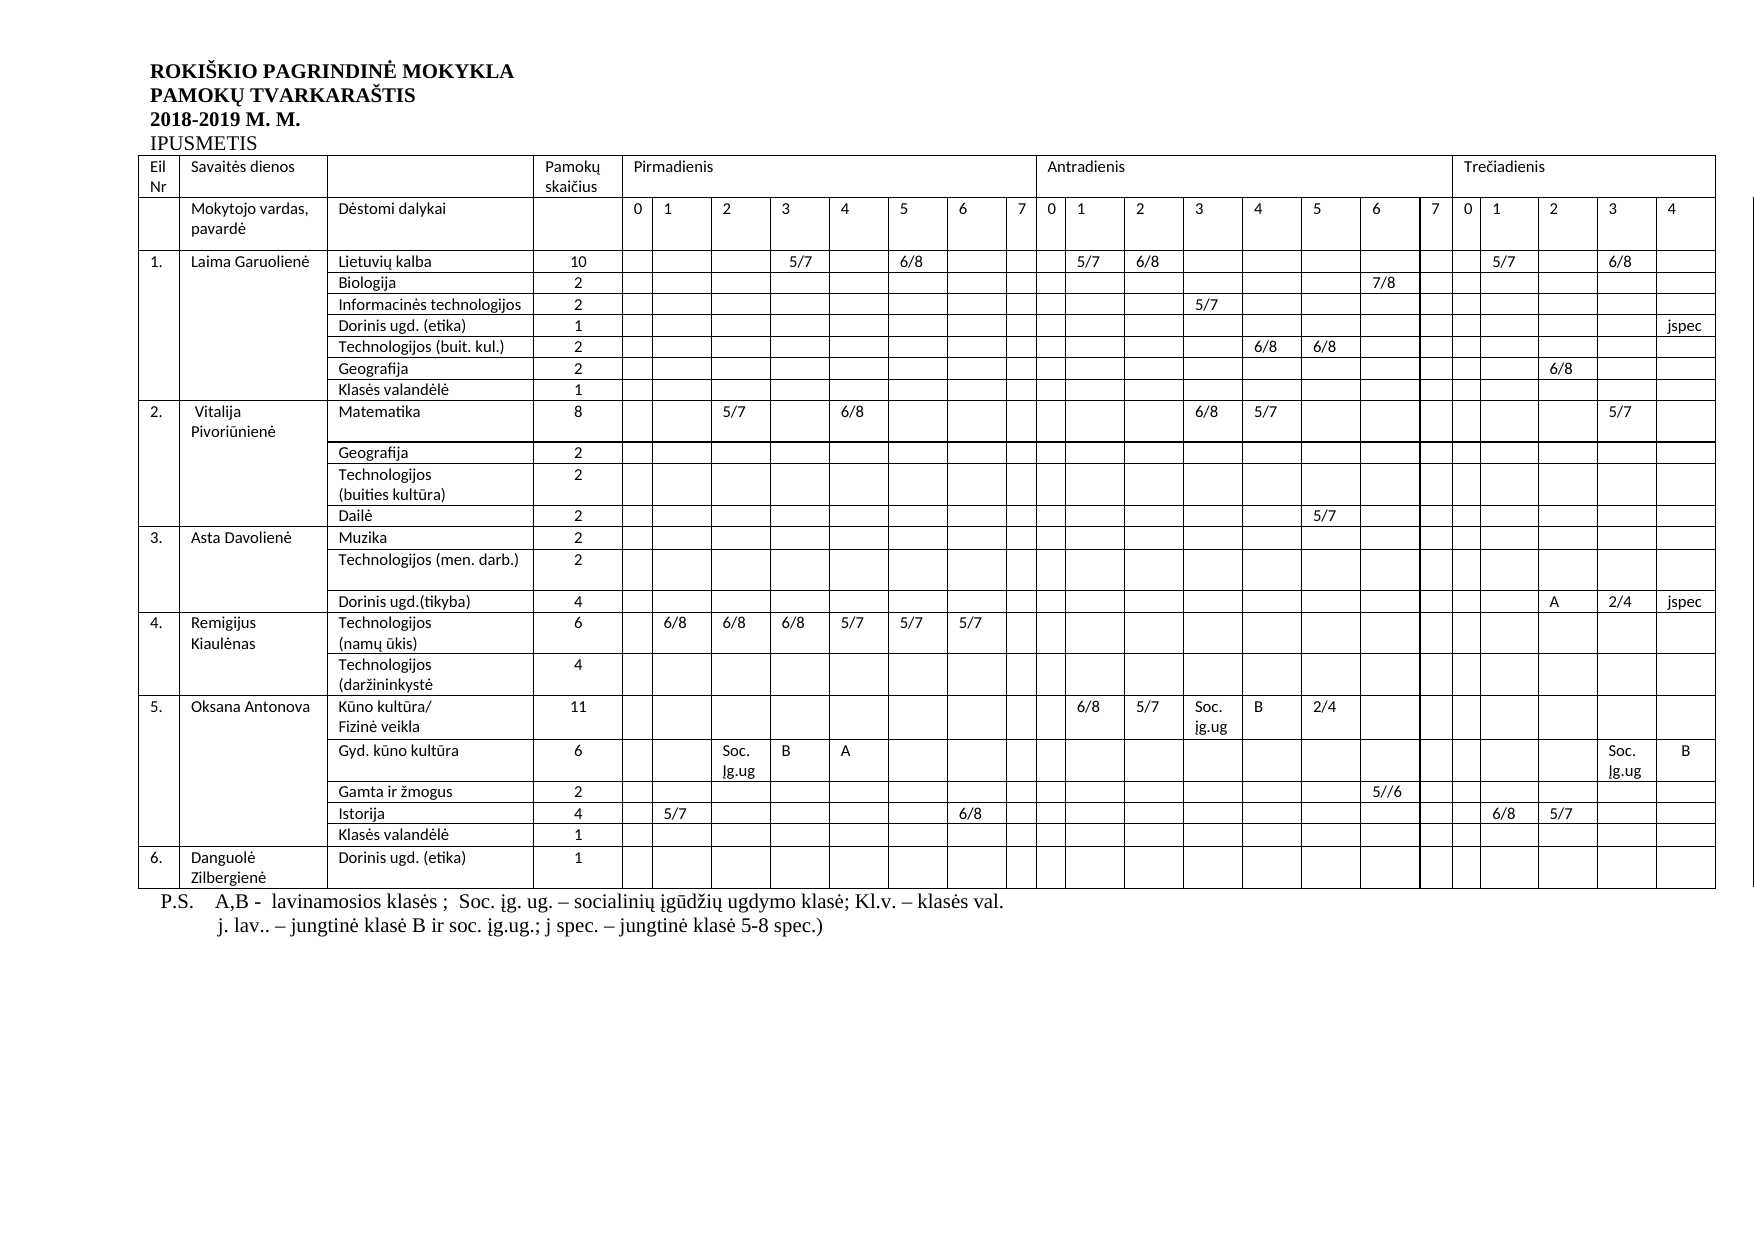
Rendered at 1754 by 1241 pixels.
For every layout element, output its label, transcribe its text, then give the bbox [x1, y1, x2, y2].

table_cell [948, 740, 1006, 781]
table_cell [1007, 740, 1036, 781]
table_cell [1037, 824, 1065, 846]
table_cell Gyd. kūno kultūra [328, 740, 533, 781]
table_cell [1361, 251, 1419, 272]
table_cell [830, 337, 888, 357]
table_cell [1066, 550, 1124, 590]
table_cell [653, 527, 711, 548]
table_cell [1481, 294, 1538, 314]
text P.S. A,B - lavinamosios klasės ; Soc. įg. ug. – socialinių įgūdžių ugdymo klasė; Kl.v. – klasės val. [150, 889, 1604, 913]
table_cell [1539, 527, 1597, 548]
table_cell [771, 847, 829, 888]
text 2018-2019 M. M. [150, 107, 1604, 131]
table_cell 2 [534, 358, 622, 378]
table_cell [1184, 550, 1242, 590]
table_cell [1598, 464, 1656, 504]
table_cell 5/7 [712, 401, 770, 441]
table_cell [712, 824, 770, 846]
table_cell [1066, 506, 1124, 526]
table_cell [1037, 506, 1065, 526]
table_cell [653, 273, 711, 293]
table_cell [1361, 696, 1419, 739]
table_cell [1539, 782, 1597, 802]
table_cell [1453, 550, 1480, 590]
table_cell [1125, 294, 1183, 314]
table_cell [1066, 380, 1124, 400]
text PAMOKŲ TVARKARAŠTIS [150, 83, 1604, 107]
table_cell 1 [534, 847, 622, 888]
table_cell Dorinis ugd. (etika) [328, 847, 533, 888]
table_cell [830, 464, 888, 504]
table_cell 6 [534, 740, 622, 781]
table_cell [1481, 443, 1538, 463]
table_cell [771, 443, 829, 463]
table_cell [534, 198, 622, 250]
table_cell [1453, 337, 1480, 357]
table_cell 11 [534, 696, 622, 739]
table_cell [1066, 273, 1124, 293]
table_cell [1243, 358, 1301, 378]
table_cell [830, 847, 888, 888]
table_cell [1453, 824, 1480, 846]
table_cell 5/7 [771, 251, 829, 272]
table_cell [889, 464, 947, 504]
table_cell [623, 464, 652, 504]
table_cell [830, 654, 888, 695]
table_cell [712, 251, 770, 272]
table_cell [1657, 803, 1715, 823]
table_cell [830, 824, 888, 846]
table_cell [1598, 824, 1656, 846]
table_cell [1361, 654, 1419, 695]
table_cell [1539, 443, 1597, 463]
table_cell [1066, 358, 1124, 378]
table_cell [1539, 315, 1597, 336]
table_cell 7/8 [1361, 273, 1419, 293]
table_cell [1184, 337, 1242, 357]
table_cell [1184, 782, 1242, 802]
table_cell [1453, 380, 1480, 400]
table_cell 2 [1539, 198, 1597, 250]
table_cell 2 [534, 782, 622, 802]
table_cell [1302, 782, 1360, 802]
table_cell [1037, 740, 1065, 781]
table_cell [1007, 443, 1036, 463]
table_cell [771, 654, 829, 695]
table_cell 2 [534, 506, 622, 526]
table_cell [1125, 527, 1183, 548]
table_cell [1453, 401, 1480, 441]
table_cell 6/8 [771, 613, 829, 653]
table_cell [1184, 506, 1242, 526]
table_cell [830, 782, 888, 802]
table_cell [948, 273, 1006, 293]
table_cell [1037, 358, 1065, 378]
table_cell Technologijos (buities kultūra) [328, 464, 533, 504]
table_cell [1361, 613, 1419, 653]
table_cell [1481, 358, 1538, 378]
table_cell [1037, 443, 1065, 463]
table_cell [1481, 696, 1538, 739]
table_cell [1302, 401, 1360, 441]
table_cell 2 [534, 443, 622, 463]
table_cell [771, 824, 829, 846]
table_cell [1007, 315, 1036, 336]
table_cell [889, 782, 947, 802]
table_cell [1657, 782, 1715, 802]
table_cell [653, 358, 711, 378]
table_cell [623, 527, 652, 548]
table_cell [1302, 824, 1360, 846]
table_cell [1539, 613, 1597, 653]
table_cell [771, 401, 829, 441]
table_header Pirmadienis [623, 156, 1036, 197]
table_cell [948, 654, 1006, 695]
table_cell Oksana Antonova [180, 696, 327, 846]
table_cell [1657, 337, 1715, 357]
table_cell [1037, 782, 1065, 802]
table_cell [1657, 527, 1715, 548]
table_cell [1007, 847, 1036, 888]
table_cell [1007, 337, 1036, 357]
table_cell [889, 506, 947, 526]
table_cell B [1243, 696, 1301, 739]
table_cell 1 [534, 824, 622, 846]
table_cell [1243, 740, 1301, 781]
table_cell Vitalija Pivoriūnienė [180, 401, 327, 526]
table_cell [1243, 654, 1301, 695]
table_cell 6/8 [1539, 358, 1597, 378]
table_cell 5/7 [1481, 251, 1538, 272]
table_cell [1598, 358, 1656, 378]
table_cell [771, 464, 829, 504]
table_cell [712, 506, 770, 526]
table_cell [1453, 654, 1480, 695]
table_cell [1243, 824, 1301, 846]
table_cell [1453, 294, 1480, 314]
table_cell [1125, 337, 1183, 357]
table_cell [1421, 380, 1452, 400]
table_cell 2 [534, 337, 622, 357]
table_cell 6 [948, 198, 1006, 250]
table_cell [948, 506, 1006, 526]
table_cell [1539, 506, 1597, 526]
table_cell [1539, 251, 1597, 272]
table_cell [771, 358, 829, 378]
table_cell [1481, 401, 1538, 441]
table_cell [889, 443, 947, 463]
table_cell Istorija [328, 803, 533, 823]
table_cell [1007, 380, 1036, 400]
table_cell [889, 273, 947, 293]
table_cell [1361, 527, 1419, 548]
table_cell [889, 527, 947, 548]
table_cell 5/7 [1539, 803, 1597, 823]
table_cell [1481, 591, 1538, 612]
table_cell [1453, 251, 1480, 272]
table_cell [712, 294, 770, 314]
table_cell 1 [534, 315, 622, 336]
table_cell [1361, 591, 1419, 612]
table_header Pamokų skaičius [534, 156, 622, 197]
table_cell [1361, 443, 1419, 463]
table_cell 6 [534, 613, 622, 653]
table_cell [1598, 847, 1656, 888]
table_cell [1421, 273, 1452, 293]
table_cell [771, 696, 829, 739]
table_cell [653, 824, 711, 846]
table_cell [1539, 380, 1597, 400]
table_cell [1598, 443, 1656, 463]
table_cell [623, 696, 652, 739]
table_cell B [1657, 740, 1715, 781]
table_cell [1539, 654, 1597, 695]
table_cell [1481, 527, 1538, 548]
table_cell Klasės valandėlė [328, 380, 533, 400]
table_cell [1184, 803, 1242, 823]
table_cell [1657, 613, 1715, 653]
table_cell Dorinis ugd.(tikyba) [328, 591, 533, 612]
table_cell [1302, 358, 1360, 378]
table_cell [1539, 294, 1597, 314]
table_cell [1302, 740, 1360, 781]
table_cell [1421, 358, 1452, 378]
table_cell 8 [534, 401, 622, 441]
table_cell [948, 527, 1006, 548]
table_cell [1302, 654, 1360, 695]
table_cell [1125, 613, 1183, 653]
table_cell [1453, 358, 1480, 378]
table_cell [889, 824, 947, 846]
table_cell [139, 198, 179, 250]
table_cell [653, 251, 711, 272]
table_cell [1243, 380, 1301, 400]
table_cell [653, 740, 711, 781]
table_cell [1421, 550, 1452, 590]
table_cell [889, 315, 947, 336]
table_cell [1125, 315, 1183, 336]
table_cell [1481, 380, 1538, 400]
table_cell [1481, 654, 1538, 695]
table_cell [653, 337, 711, 357]
table_cell [1125, 824, 1183, 846]
table_cell 0 [1037, 198, 1065, 250]
table_cell [830, 443, 888, 463]
table_cell [1657, 506, 1715, 526]
text ROKIŠKIO PAGRINDINĖ MOKYKLA [150, 59, 1604, 83]
table_cell [712, 380, 770, 400]
table_cell [1453, 464, 1480, 504]
table_cell 2 [534, 294, 622, 314]
table_cell 5/7 [1598, 401, 1656, 441]
table_cell [771, 294, 829, 314]
table_cell [653, 591, 711, 612]
table_cell [771, 315, 829, 336]
table_cell [830, 273, 888, 293]
table_cell [1007, 401, 1036, 441]
table_cell [948, 358, 1006, 378]
table_cell [1539, 273, 1597, 293]
table_cell [1539, 824, 1597, 846]
table_cell [1421, 251, 1452, 272]
table_cell [1657, 251, 1715, 272]
table_cell Dailė [328, 506, 533, 526]
table_cell [1007, 358, 1036, 378]
table_cell [889, 591, 947, 612]
table_cell 5 [1302, 198, 1360, 250]
table_cell 5/7 [1184, 294, 1242, 314]
table_cell [889, 654, 947, 695]
table_cell 4 [534, 803, 622, 823]
table_cell [1421, 443, 1452, 463]
table_cell [1184, 527, 1242, 548]
table_cell [1598, 550, 1656, 590]
table_cell [712, 847, 770, 888]
table_cell [1007, 506, 1036, 526]
table_cell [623, 803, 652, 823]
table_cell Asta Davolienė [180, 527, 327, 612]
table_cell [623, 443, 652, 463]
table_cell [830, 803, 888, 823]
table_cell [653, 464, 711, 504]
table_cell [1302, 294, 1360, 314]
table_cell 4. [139, 613, 179, 695]
table_header Trečiadienis [1453, 156, 1715, 197]
table_cell [1421, 803, 1452, 823]
table_cell 6/8 [889, 251, 947, 272]
table_cell 0 [623, 198, 652, 250]
table_cell 6/8 [653, 613, 711, 653]
table_cell 6/8 [1481, 803, 1538, 823]
table_cell [889, 550, 947, 590]
table_cell [1037, 273, 1065, 293]
table_cell [948, 847, 1006, 888]
table_cell [1598, 782, 1656, 802]
table_cell [948, 464, 1006, 504]
table_header Savaitės dienos [180, 156, 327, 197]
table_cell 6. [139, 847, 179, 888]
table_cell [1302, 443, 1360, 463]
table_cell [1481, 824, 1538, 846]
table_cell [712, 358, 770, 378]
table_cell [1125, 358, 1183, 378]
table_cell [889, 847, 947, 888]
table_cell 6/8 [1302, 337, 1360, 357]
table_cell [653, 550, 711, 590]
table_cell [712, 696, 770, 739]
table_cell [1184, 315, 1242, 336]
table_cell Technologijos (daržininkystė [328, 654, 533, 695]
table_cell [712, 315, 770, 336]
table_cell [1453, 527, 1480, 548]
table_cell [1007, 527, 1036, 548]
table_cell [1243, 506, 1301, 526]
table_cell [1598, 506, 1656, 526]
table_cell [948, 782, 1006, 802]
table_cell Matematika [328, 401, 533, 441]
table_cell [1657, 358, 1715, 378]
table_cell [830, 506, 888, 526]
table_cell [1481, 506, 1538, 526]
table_cell [1243, 443, 1301, 463]
table_cell [1361, 550, 1419, 590]
table_cell [1125, 464, 1183, 504]
table_cell [948, 824, 1006, 846]
table_cell [1481, 613, 1538, 653]
table_cell 3 [1598, 198, 1656, 250]
table_cell Danguolė Zilbergienė [180, 847, 327, 888]
table_cell [1421, 613, 1452, 653]
table_cell 10 [534, 251, 622, 272]
table_cell 4 [830, 198, 888, 250]
table_cell [1243, 782, 1301, 802]
table_cell [1037, 401, 1065, 441]
table_cell [948, 443, 1006, 463]
table_cell Mokytojo vardas, pavardė [180, 198, 327, 250]
table_cell [653, 506, 711, 526]
table_cell Soc. Įg.ug [712, 740, 770, 781]
table_cell 6/8 [1066, 696, 1124, 739]
table_cell [1037, 847, 1065, 888]
table_cell [623, 380, 652, 400]
table_cell [1657, 464, 1715, 504]
table_cell 5/7 [889, 613, 947, 653]
table_cell 6/8 [1125, 251, 1183, 272]
table_cell [1007, 550, 1036, 590]
table_cell [1598, 294, 1656, 314]
table_cell [1453, 591, 1480, 612]
table_cell [623, 401, 652, 441]
table_cell [889, 358, 947, 378]
table_cell [948, 251, 1006, 272]
table_cell 3 [771, 198, 829, 250]
table_cell Soc. įg.ug [1184, 696, 1242, 739]
table_cell 5/7 [1302, 506, 1360, 526]
table_cell 5/7 [830, 613, 888, 653]
table_cell [1361, 315, 1419, 336]
table_cell [653, 380, 711, 400]
table_cell [653, 443, 711, 463]
table_cell jspec [1657, 591, 1715, 612]
table_cell [1481, 550, 1538, 590]
table_cell [1243, 613, 1301, 653]
table_cell [1037, 613, 1065, 653]
table_cell 2 [534, 527, 622, 548]
table_cell [1007, 251, 1036, 272]
table_cell Technologijos (namų ūkis) [328, 613, 533, 653]
table_cell Laima Garuolienė [180, 251, 327, 400]
table_cell 6/8 [1184, 401, 1242, 441]
table_cell [712, 337, 770, 357]
table_cell [1184, 251, 1242, 272]
table_cell [1066, 401, 1124, 441]
table_cell [1007, 591, 1036, 612]
table_cell [1243, 847, 1301, 888]
table_cell [653, 654, 711, 695]
table_cell [1125, 506, 1183, 526]
table_cell [1066, 527, 1124, 548]
table_cell [1125, 443, 1183, 463]
table_cell [1184, 464, 1242, 504]
table_cell [1539, 337, 1597, 357]
table_cell [1481, 782, 1538, 802]
table_cell [1539, 401, 1597, 441]
table_cell [712, 654, 770, 695]
table_cell [1598, 527, 1656, 548]
table_cell [1066, 464, 1124, 504]
table_cell 1 [1481, 198, 1538, 250]
table_cell [771, 527, 829, 548]
table_cell [1481, 847, 1538, 888]
table_cell [1361, 803, 1419, 823]
table_cell [1125, 654, 1183, 695]
table_cell [1125, 803, 1183, 823]
table_cell Technologijos (buit. kul.) [328, 337, 533, 357]
table_cell [1598, 273, 1656, 293]
table_cell 7 [1421, 198, 1452, 250]
table_cell 6 [1361, 198, 1419, 250]
table_cell [1421, 782, 1452, 802]
table_cell [1037, 803, 1065, 823]
table_cell 6/8 [1243, 337, 1301, 357]
table_header [328, 156, 533, 197]
table_cell [1361, 401, 1419, 441]
table_cell [1716, 197, 1754, 888]
table_cell [1066, 294, 1124, 314]
table_cell [1421, 464, 1452, 504]
table_cell [1539, 464, 1597, 504]
table_cell [1361, 824, 1419, 846]
table_cell [771, 591, 829, 612]
table_cell 1. [139, 251, 179, 400]
table_cell [948, 696, 1006, 739]
table_cell jspec [1657, 315, 1715, 336]
table_cell 6/8 [1598, 251, 1656, 272]
table_cell [623, 824, 652, 846]
table_cell Soc. Įg.ug [1598, 740, 1656, 781]
table_cell [1598, 803, 1656, 823]
table_cell [1125, 740, 1183, 781]
table_cell [1184, 654, 1242, 695]
table_cell [830, 591, 888, 612]
table_cell 5/7 [653, 803, 711, 823]
table_cell [1243, 294, 1301, 314]
table_cell 4 [534, 654, 622, 695]
table_cell [1066, 315, 1124, 336]
table_cell [1361, 740, 1419, 781]
table_cell [1125, 847, 1183, 888]
table_cell [623, 654, 652, 695]
table_cell [1125, 591, 1183, 612]
table_cell [1421, 315, 1452, 336]
table_cell [948, 380, 1006, 400]
table_cell [771, 782, 829, 802]
table_cell [1361, 464, 1419, 504]
table_cell 5 [889, 198, 947, 250]
table_cell [1007, 654, 1036, 695]
table_cell [623, 847, 652, 888]
table_cell Kūno kultūra/ Fizinė veikla [328, 696, 533, 739]
table_cell [1657, 847, 1715, 888]
table_cell [1125, 550, 1183, 590]
table_cell Muzika [328, 527, 533, 548]
table_cell [623, 613, 652, 653]
table_cell [889, 696, 947, 739]
table_cell [1453, 613, 1480, 653]
table_cell 2. [139, 401, 179, 526]
table_cell [1657, 294, 1715, 314]
table_cell [1657, 380, 1715, 400]
table_cell [653, 315, 711, 336]
table_cell 2 [534, 464, 622, 504]
table_cell [1657, 654, 1715, 695]
table_cell [1539, 696, 1597, 739]
table_cell [623, 550, 652, 590]
table_cell [1007, 294, 1036, 314]
table_cell 7 [1007, 198, 1036, 250]
table_cell [1184, 613, 1242, 653]
table_cell Informacinės technologijos [328, 294, 533, 314]
table_cell [1361, 506, 1419, 526]
table_cell [1066, 782, 1124, 802]
table_cell [1037, 380, 1065, 400]
table_cell [1066, 443, 1124, 463]
table_cell [830, 358, 888, 378]
table_cell [1302, 273, 1360, 293]
table_cell [1598, 337, 1656, 357]
table_cell 4 [1243, 198, 1301, 250]
table_cell 2 [534, 273, 622, 293]
table_cell [1066, 613, 1124, 653]
table_header Eil Nr [139, 156, 179, 197]
table_cell 5/7 [1243, 401, 1301, 441]
table_cell [1302, 803, 1360, 823]
table_cell [1037, 251, 1065, 272]
table_cell [1361, 358, 1419, 378]
table_cell [623, 591, 652, 612]
table_cell [889, 401, 947, 441]
table_cell [1481, 740, 1538, 781]
table_cell [1453, 782, 1480, 802]
table_cell [712, 550, 770, 590]
table_cell [1361, 847, 1419, 888]
table_cell [1007, 824, 1036, 846]
table_cell [889, 803, 947, 823]
table_cell [1421, 591, 1452, 612]
table_cell [1481, 315, 1538, 336]
table_cell [771, 380, 829, 400]
table_cell [623, 782, 652, 802]
table_cell [712, 803, 770, 823]
table_cell [1657, 550, 1715, 590]
table_cell [653, 294, 711, 314]
table_cell [653, 401, 711, 441]
table_cell [830, 251, 888, 272]
table_cell [1302, 380, 1360, 400]
table_cell [1037, 337, 1065, 357]
table_cell [1657, 824, 1715, 846]
table_cell [712, 527, 770, 548]
table_cell 6/8 [712, 613, 770, 653]
table_cell [889, 740, 947, 781]
table_cell [1184, 380, 1242, 400]
table_cell [1184, 824, 1242, 846]
table_cell 5/7 [1066, 251, 1124, 272]
table_cell [1453, 506, 1480, 526]
table_cell [1302, 847, 1360, 888]
table_cell [712, 591, 770, 612]
table_cell [712, 464, 770, 504]
table_cell [1066, 824, 1124, 846]
table_cell [1243, 251, 1301, 272]
table_cell 2 [534, 550, 622, 590]
table_cell [1007, 273, 1036, 293]
table_cell [1539, 847, 1597, 888]
table_cell [1125, 273, 1183, 293]
table_cell [830, 696, 888, 739]
table_cell 3. [139, 527, 179, 612]
table_cell [1302, 527, 1360, 548]
table_cell [1302, 464, 1360, 504]
table_cell [1421, 527, 1452, 548]
table_cell [1453, 696, 1480, 739]
table_cell 5. [139, 696, 179, 846]
table_cell [1243, 591, 1301, 612]
table_cell A [830, 740, 888, 781]
table_cell [623, 273, 652, 293]
table_cell Dėstomi dalykai [328, 198, 533, 250]
table_cell [623, 315, 652, 336]
table_cell [830, 527, 888, 548]
table_cell [623, 358, 652, 378]
table_cell [1007, 613, 1036, 653]
table_cell Technologijos (men. darb.) [328, 550, 533, 590]
table_cell [1037, 591, 1065, 612]
table_cell [1037, 696, 1065, 739]
table_cell [1657, 443, 1715, 463]
table_cell [830, 380, 888, 400]
table_cell [1453, 847, 1480, 888]
table_cell 2/4 [1598, 591, 1656, 612]
table_cell [771, 337, 829, 357]
table_cell A [1539, 591, 1597, 612]
table_cell [1007, 464, 1036, 504]
table_cell 0 [1453, 198, 1480, 250]
table_cell [1657, 696, 1715, 739]
table_cell [1037, 464, 1065, 504]
table_cell [1184, 847, 1242, 888]
table_cell [1481, 337, 1538, 357]
table_cell [1066, 591, 1124, 612]
table_cell [1453, 443, 1480, 463]
table_cell [1037, 315, 1065, 336]
table_cell [889, 380, 947, 400]
table_cell [1453, 740, 1480, 781]
table_cell [948, 294, 1006, 314]
table_cell 2 [712, 198, 770, 250]
table_cell [1421, 337, 1452, 357]
table_cell Klasės valandėlė [328, 824, 533, 846]
table_cell [1481, 464, 1538, 504]
table_cell [1066, 803, 1124, 823]
table_cell [1421, 847, 1452, 888]
table_cell [771, 550, 829, 590]
table_cell [1066, 847, 1124, 888]
table_cell [1421, 696, 1452, 739]
table_cell [1037, 527, 1065, 548]
table_cell [1302, 251, 1360, 272]
table_cell [1184, 273, 1242, 293]
table_cell [653, 782, 711, 802]
table_cell [1066, 337, 1124, 357]
table_cell [1421, 506, 1452, 526]
table_cell [1421, 401, 1452, 441]
table_cell [1037, 550, 1065, 590]
table_cell 5//6 [1361, 782, 1419, 802]
table_cell Geografija [328, 358, 533, 378]
table_cell [1184, 443, 1242, 463]
table_cell [1361, 294, 1419, 314]
table_cell [1302, 613, 1360, 653]
text IPUSMETIS [150, 131, 1604, 155]
table_cell [771, 506, 829, 526]
table_header Antradienis [1037, 156, 1452, 197]
table_cell [1453, 273, 1480, 293]
table_cell [771, 803, 829, 823]
table_cell [1598, 315, 1656, 336]
table_cell [653, 696, 711, 739]
table_cell [830, 315, 888, 336]
table_cell [1539, 740, 1597, 781]
table_cell [1657, 273, 1715, 293]
table_cell [1243, 527, 1301, 548]
table_cell [1184, 740, 1242, 781]
table_cell [623, 337, 652, 357]
table_cell [1007, 782, 1036, 802]
table_cell [1125, 782, 1183, 802]
table_cell [1421, 740, 1452, 781]
table_cell [1421, 294, 1452, 314]
table_cell [1243, 550, 1301, 590]
table_cell Remigijus Kiaulėnas [180, 613, 327, 695]
table_cell [1539, 550, 1597, 590]
table_cell [1243, 803, 1301, 823]
table_cell [889, 294, 947, 314]
table_cell [1598, 380, 1656, 400]
table_cell [1421, 654, 1452, 695]
table_cell [1243, 273, 1301, 293]
table_cell [623, 251, 652, 272]
table_cell [1657, 401, 1715, 441]
table_cell [1598, 654, 1656, 695]
table_cell 3 [1184, 198, 1242, 250]
table_cell 4 [534, 591, 622, 612]
table_cell [1037, 294, 1065, 314]
table_cell [1453, 803, 1480, 823]
table_cell 5/7 [948, 613, 1006, 653]
table_cell [1007, 803, 1036, 823]
table_cell [1243, 315, 1301, 336]
table_cell [1421, 824, 1452, 846]
table_cell 2/4 [1302, 696, 1360, 739]
table_cell [1598, 613, 1656, 653]
table_cell [1481, 273, 1538, 293]
table_cell 1 [1066, 198, 1124, 250]
table_cell [1125, 380, 1183, 400]
table_cell [1243, 464, 1301, 504]
table_cell [1302, 591, 1360, 612]
table_cell [712, 443, 770, 463]
table_cell [712, 273, 770, 293]
table_cell 1 [653, 198, 711, 250]
text j. lav.. – jungtinė klasė B ir soc. įg.ug.; j spec. – jungtinė klasė 5-8 spec.) [150, 913, 1604, 937]
table_cell [948, 401, 1006, 441]
table_cell Gamta ir žmogus [328, 782, 533, 802]
table_cell 5/7 [1125, 696, 1183, 739]
table_cell [1184, 358, 1242, 378]
table_cell [1066, 654, 1124, 695]
table_cell [1066, 740, 1124, 781]
table_cell [1125, 401, 1183, 441]
table_cell [1037, 654, 1065, 695]
table_cell [948, 550, 1006, 590]
table_cell [948, 315, 1006, 336]
table_cell [1598, 696, 1656, 739]
table_cell [1184, 591, 1242, 612]
table_cell B [771, 740, 829, 781]
table_cell [1361, 337, 1419, 357]
table_cell Dorinis ugd. (etika) [328, 315, 533, 336]
table_cell 2 [1125, 198, 1183, 250]
table_cell [948, 591, 1006, 612]
table_cell [771, 273, 829, 293]
table_cell [623, 294, 652, 314]
table_cell [1453, 315, 1480, 336]
table_cell [1361, 380, 1419, 400]
table_cell 6/8 [830, 401, 888, 441]
table_cell [623, 506, 652, 526]
table_cell 6/8 [948, 803, 1006, 823]
table_cell Lietuvių kalba [328, 251, 533, 272]
table_cell [948, 337, 1006, 357]
table_cell [623, 740, 652, 781]
table_cell 4 [1657, 198, 1715, 250]
table_cell [830, 550, 888, 590]
table_cell [1007, 696, 1036, 739]
table_cell [1302, 550, 1360, 590]
table_cell 1 [534, 380, 622, 400]
table_cell [653, 847, 711, 888]
table_cell Biologija [328, 273, 533, 293]
table_cell Geografija [328, 443, 533, 463]
table_cell [712, 782, 770, 802]
table_cell [889, 337, 947, 357]
table_cell [1302, 315, 1360, 336]
table_cell [830, 294, 888, 314]
